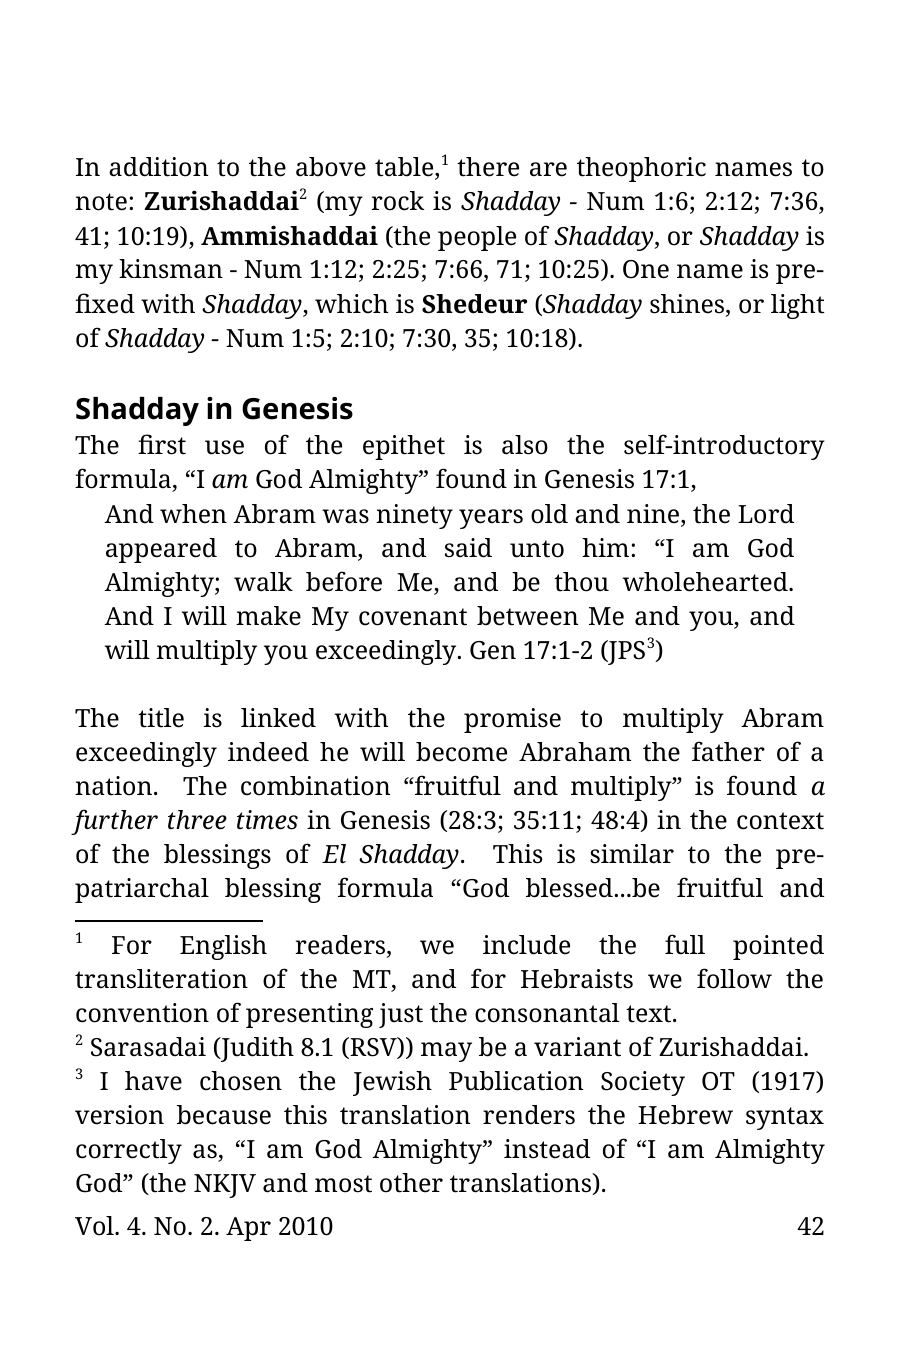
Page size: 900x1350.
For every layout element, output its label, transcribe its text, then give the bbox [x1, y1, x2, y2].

text Shadday in Genesis [75, 388, 825, 428]
text And when Abram was ninety years old and nine, the Lord appeared to Abram, and said unto him: “I am God Almighty; walk before Me, and be thou wholehearted. And I will make My covenant between Me and you, and will multiply you exceedingly. Gen 17:1-2 (JPS) [104, 496, 795, 667]
text The first use of the epithet is also the self-introductory formula, “I am God Almighty” found in Genesis 17:1, [75, 428, 825, 496]
text In addition to the above table, there are theophoric names to note: Zurishaddai (my rock is Shadday - Num 1:6; 2:12; 7:36, 41; 10:19), Ammishaddai (the people of Shadday, or Shadday is my kinsman - Num 1:12; 2:25; 7:66, 71; 10:25). One name is pre-fixed with Shadday, which is Shedeur (Shadday shines, or light of Shadday - Num 1:5; 2:10; 7:30, 35; 10:18). [75, 150, 825, 354]
text The title is linked with the promise to multiply Abram exceedingly indeed he will become Abraham the father of a nation. The combination “fruitful and multiply” is found a further three times in Genesis (28:3; 35:11; 48:4) in the context of the blessings of El Shadday. This is similar to the pre-patriarchal blessing formula “God blessed...be fruitful and multiply” found in Gen 1:22, 28; 9:1. The patriarchal El Shadday is therefore a further development of the creation and antediluvian blessing formula but with added emphasis on feminine aspects as becomes apparent from the paronomasia in Gen 49:25, [75, 701, 825, 905]
